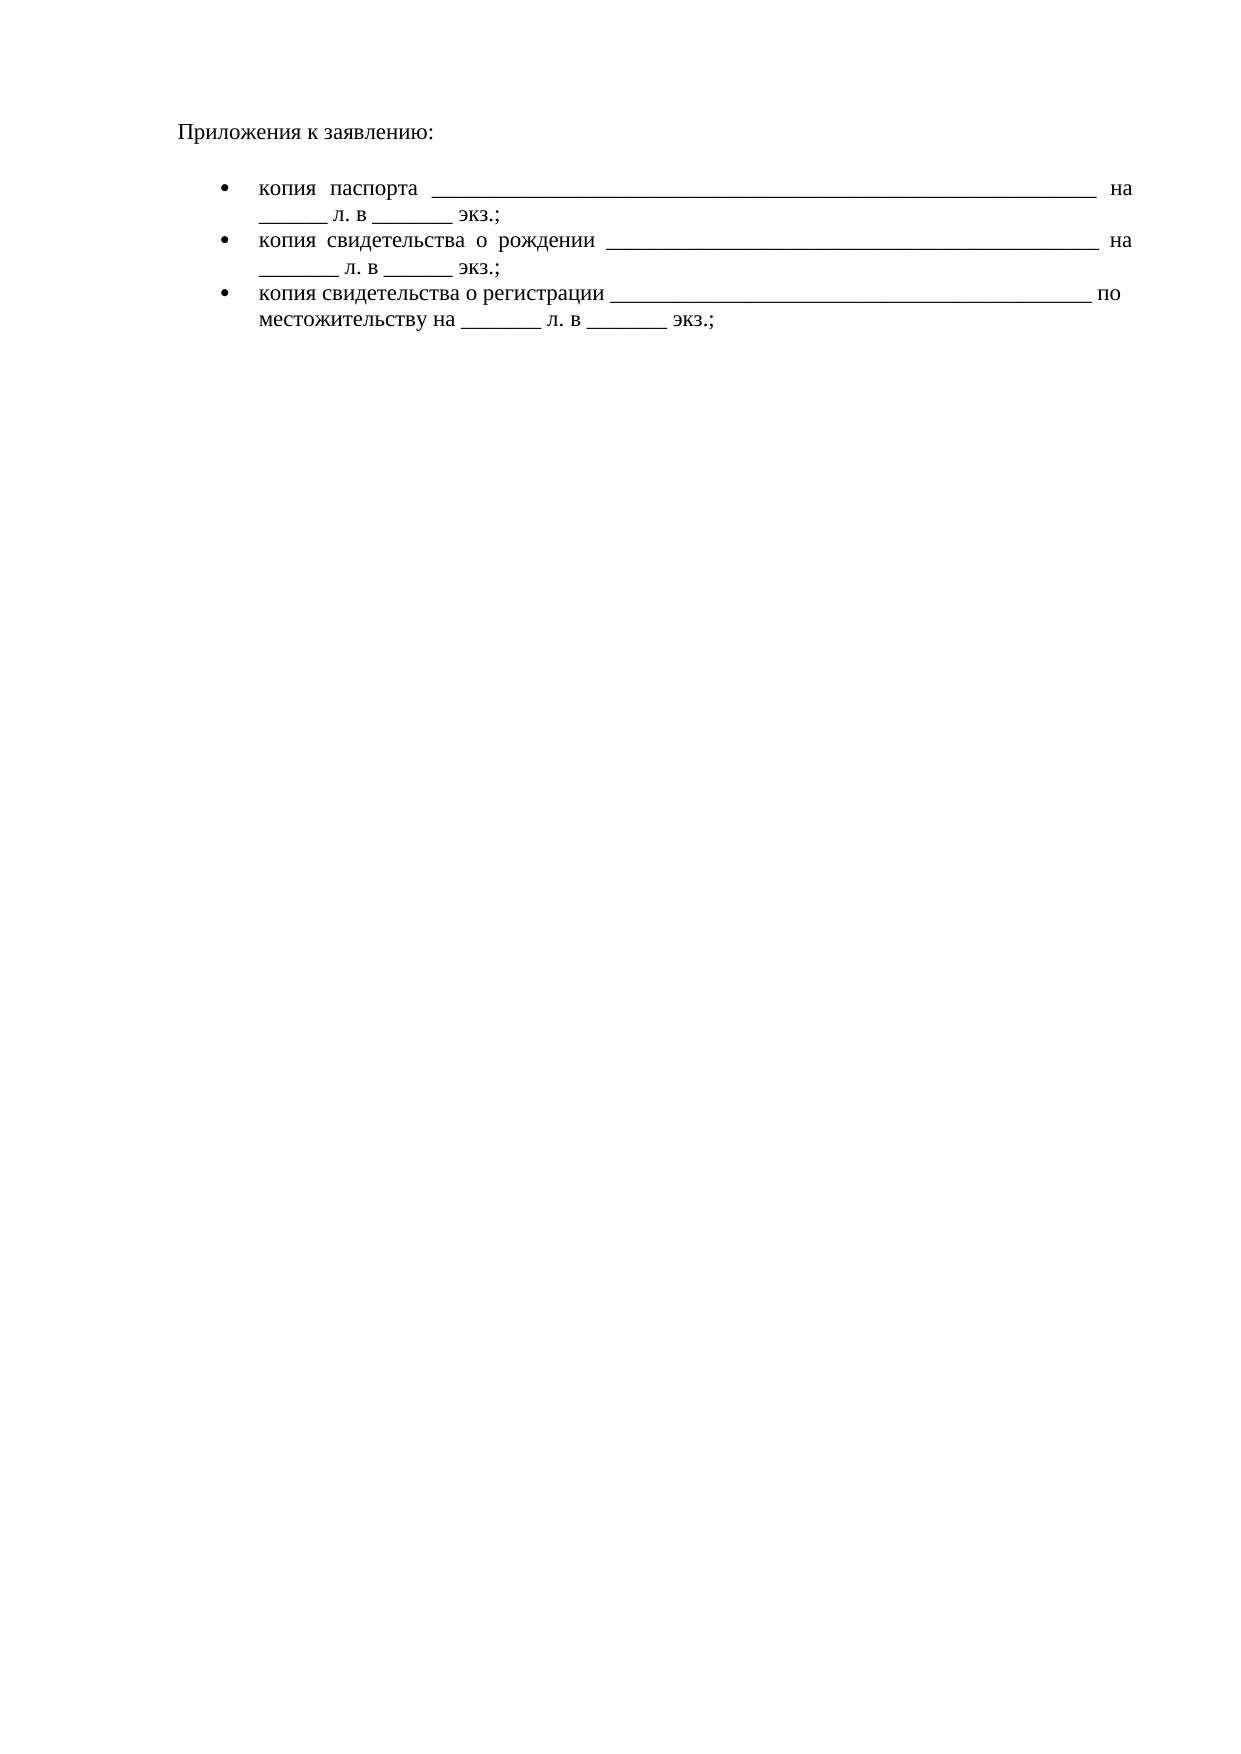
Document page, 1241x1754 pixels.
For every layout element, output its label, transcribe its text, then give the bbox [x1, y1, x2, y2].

list копия свидетельства о рождении ___________________________________________ на _______ л. в ______ экз.; [221, 226, 1133, 279]
list копия паспорта __________________________________________________________ на ______ л. в _______ экз.; [221, 174, 1133, 226]
text Приложения к заявлению: [177, 118, 1152, 144]
list копия свидетельства о регистрации __________________________________________ по местожительству на _______ л. в _______ экз.; [221, 279, 1133, 332]
